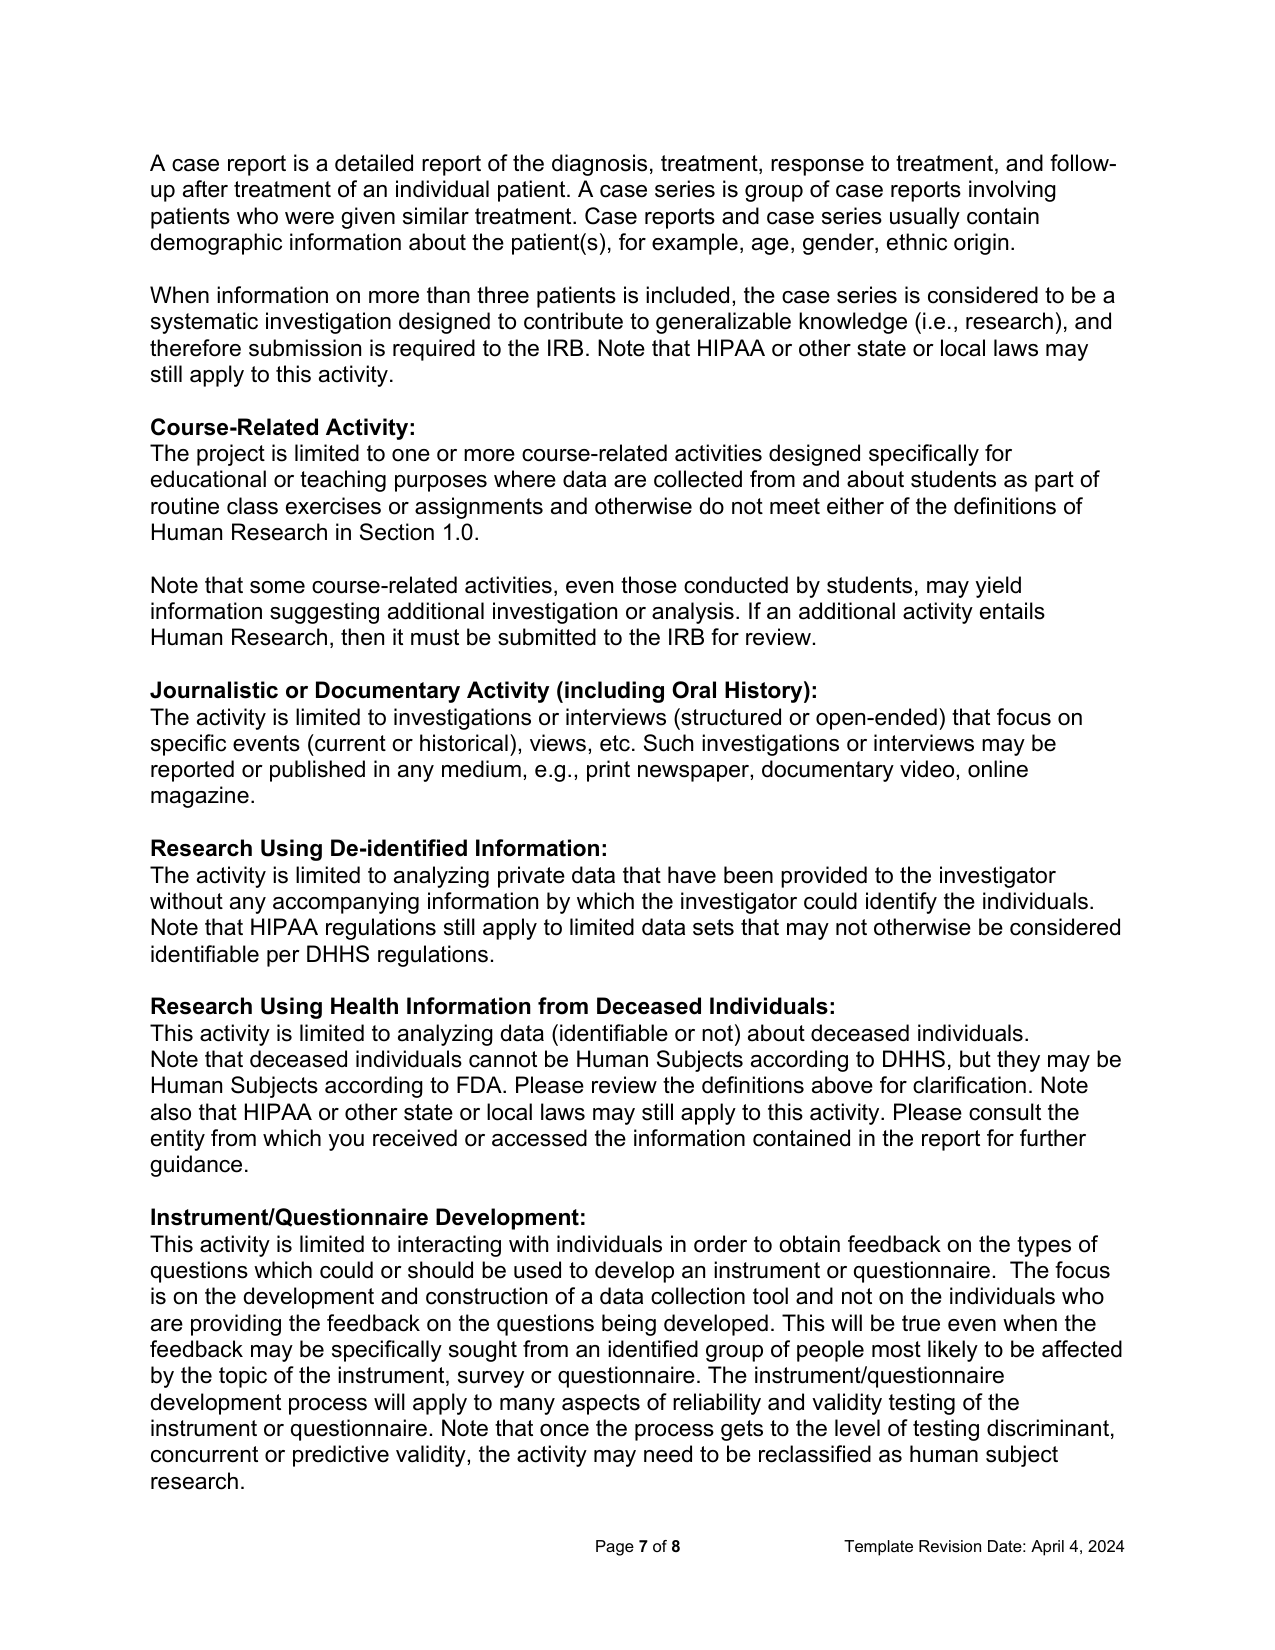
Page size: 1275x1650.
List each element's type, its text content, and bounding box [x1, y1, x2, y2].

text Note that deceased individuals cannot be Human Subjects according to DHHS, but they may be Human Subjects according to FDA. Please review the definitions above for clarification. Note also that HIPAA or other state or local laws may still apply to this activity. Please consult the entity from which you received or accessed the information contained in the report for further guidance. [150, 1046, 1125, 1178]
text A case report is a detailed report of the diagnosis, treatment, response to treatment, and follow-up after treatment of an individual patient. A case series is group of case reports involving patients who were given similar treatment. Case reports and case series usually contain demographic information about the patient(s), for example, age, gender, ethnic origin. [150, 150, 1125, 255]
text The project is limited to one or more course-related activities designed specifically for educational or teaching purposes where data are collected from and about students as part of routine class exercises or assignments and otherwise do not meet either of the definitions of Human Research in Section 1.0. [150, 440, 1125, 545]
text Course-Related Activity: [150, 413, 1125, 440]
text This activity is limited to analyzing data (identifiable or not) about deceased individuals. [150, 1020, 1125, 1046]
text Journalistic or Documentary Activity (including Oral History): [150, 677, 1125, 703]
text The activity is limited to investigations or interviews (structured or open-ended) that focus on specific events (current or historical), views, etc. Such investigations or interviews may be reported or published in any medium, e.g., print newspaper, documentary video, online magazine. [150, 703, 1125, 809]
text This activity is limited to interacting with individuals in order to obtain feedback on the types of questions which could or should be used to develop an instrument or questionnaire. The focus is on the development and construction of a data collection tool and not on the individuals who are providing the feedback on the questions being developed. This will be true even when the feedback may be specifically sought from an identified group of people most likely to be affected by the topic of the instrument, survey or questionnaire. The instrument/questionnaire development process will apply to many aspects of reliability and validity testing of the instrument or questionnaire. Note that once the process gets to the level of testing discriminant, concurrent or predictive validity, the activity may need to be reclassified as human subject research. [150, 1231, 1125, 1494]
text Research Using De-identified Information: [150, 835, 1125, 862]
text Instrument/Questionnaire Development: [150, 1204, 1125, 1231]
text When information on more than three patients is included, the case series is considered to be a systematic investigation designed to contribute to generalizable knowledge (i.e., research), and therefore submission is required to the IRB. Note that HIPAA or other state or local laws may still apply to this activity. [150, 282, 1125, 387]
text Research Using Health Information from Deceased Individuals: [150, 993, 1125, 1020]
text Note that some course-related activities, even those conducted by students, may yield information suggesting additional investigation or analysis. If an additional activity entails Human Research, then it must be submitted to the IRB for review. [150, 572, 1125, 651]
text The activity is limited to analyzing private data that have been provided to the investigator without any accompanying information by which the investigator could identify the individuals. Note that HIPAA regulations still apply to limited data sets that may not otherwise be considered identifiable per DHHS regulations. [150, 862, 1125, 967]
